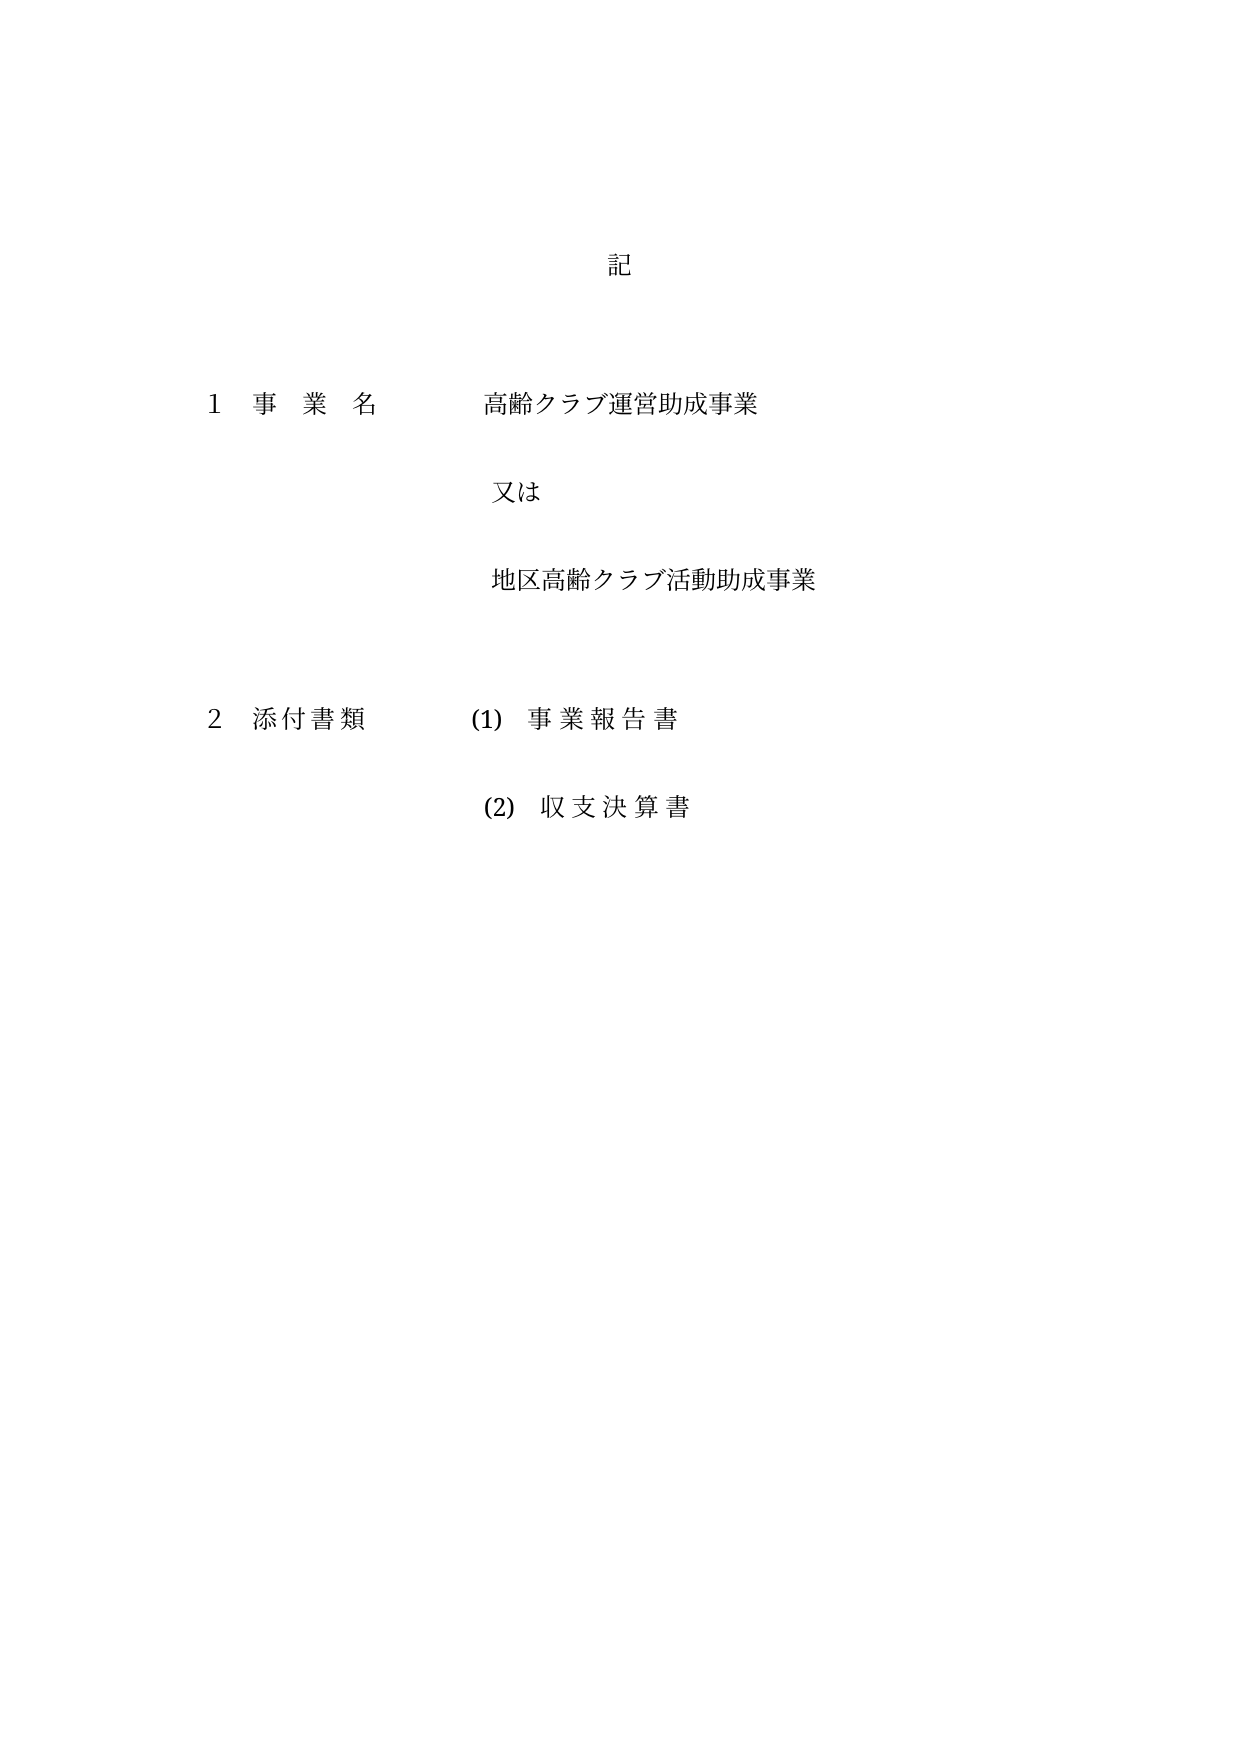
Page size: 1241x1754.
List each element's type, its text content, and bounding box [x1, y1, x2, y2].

text １ 事 業 名 高齢クラブ運営助成事業 [177, 368, 1063, 438]
text 又は [192, 456, 1063, 526]
text (2) 収 支 決 算 書 [177, 771, 1063, 841]
text ２ 添付書類 (1) 事 業 報 告 書 [177, 683, 1063, 753]
text 記 [177, 229, 1063, 298]
text 地区高齢クラブ活動助成事業 [192, 544, 1063, 613]
